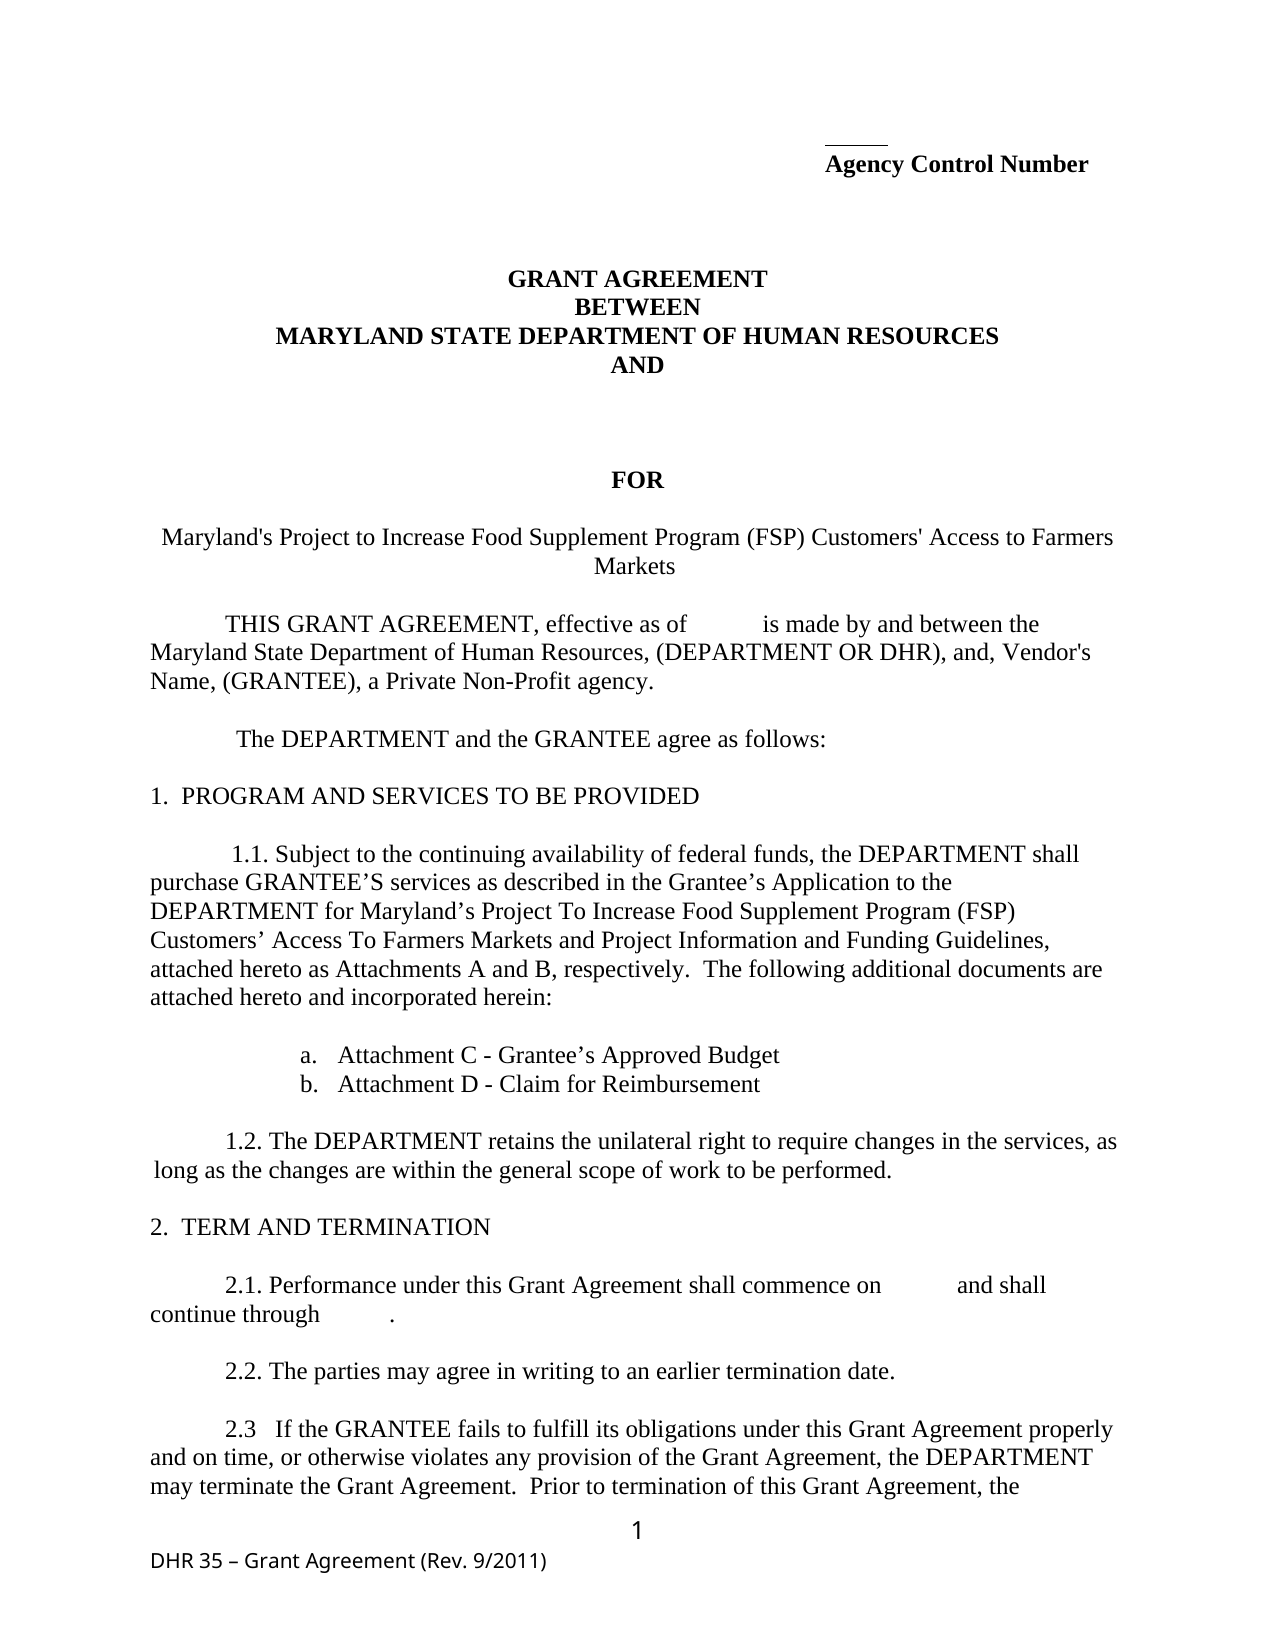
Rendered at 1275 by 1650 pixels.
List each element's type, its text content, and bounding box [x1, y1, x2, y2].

text 2.2. The parties may agree in writing to an earlier termination date. [150, 1356, 1125, 1385]
text Maryland's Project to Increase Food Supplement Program (FSP) Customers' Access to Farmers Markets [150, 522, 1125, 580]
text AND [150, 350, 1125, 379]
text 2. TERM AND TERMINATION [150, 1212, 1125, 1241]
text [150, 1414, 1125, 1500]
text 1.2. The DEPARTMENT retains the unilateral right to require changes in the services, as long as the changes are within the general scope of work to be performed. [150, 1126, 1125, 1184]
text GRANT AGREEMENT [150, 264, 1125, 292]
text 2.1. Performance under this Grant Agreement shall commence on and shall continue through . [150, 1270, 1125, 1327]
text FOR [150, 465, 1125, 494]
text THIS GRANT AGREEMENT, effective as of is made by and between the Maryland State Department of Human Resources, (DEPARTMENT OR DHR), and, Vendor's Name, (GRANTEE), a . [150, 609, 1125, 695]
text 1. PROGRAM AND SERVICES TO BE PROVIDED [150, 781, 1125, 810]
text MARYLAND STATE DEPARTMENT OF HUMAN RESOURCES [150, 321, 1125, 350]
text Agency Control Number [750, 149, 1125, 177]
text 1.1. Subject to the continuing availability of federal funds, the DEPARTMENT shall purchase GRANTEE’S services as described in the Grantee’s Application to the DEPARTMENT for Maryland’s Project To Increase Food Supplement Program (FSP) Customers’ Access To Farmers Markets and Project Information and Funding Guidelines, attached hereto as Attachments A and B, respectively. The following additional documents are attached hereto and incorporated herein: [150, 839, 1125, 1011]
text BETWEEN [150, 292, 1125, 321]
text The DEPARTMENT and the GRANTEE agree as follows: [236, 724, 1125, 752]
list Attachment D - Claim for Reimbursement [300, 1069, 1125, 1097]
list Attachment C - Grantee’s Approved Budget [300, 1040, 1125, 1069]
